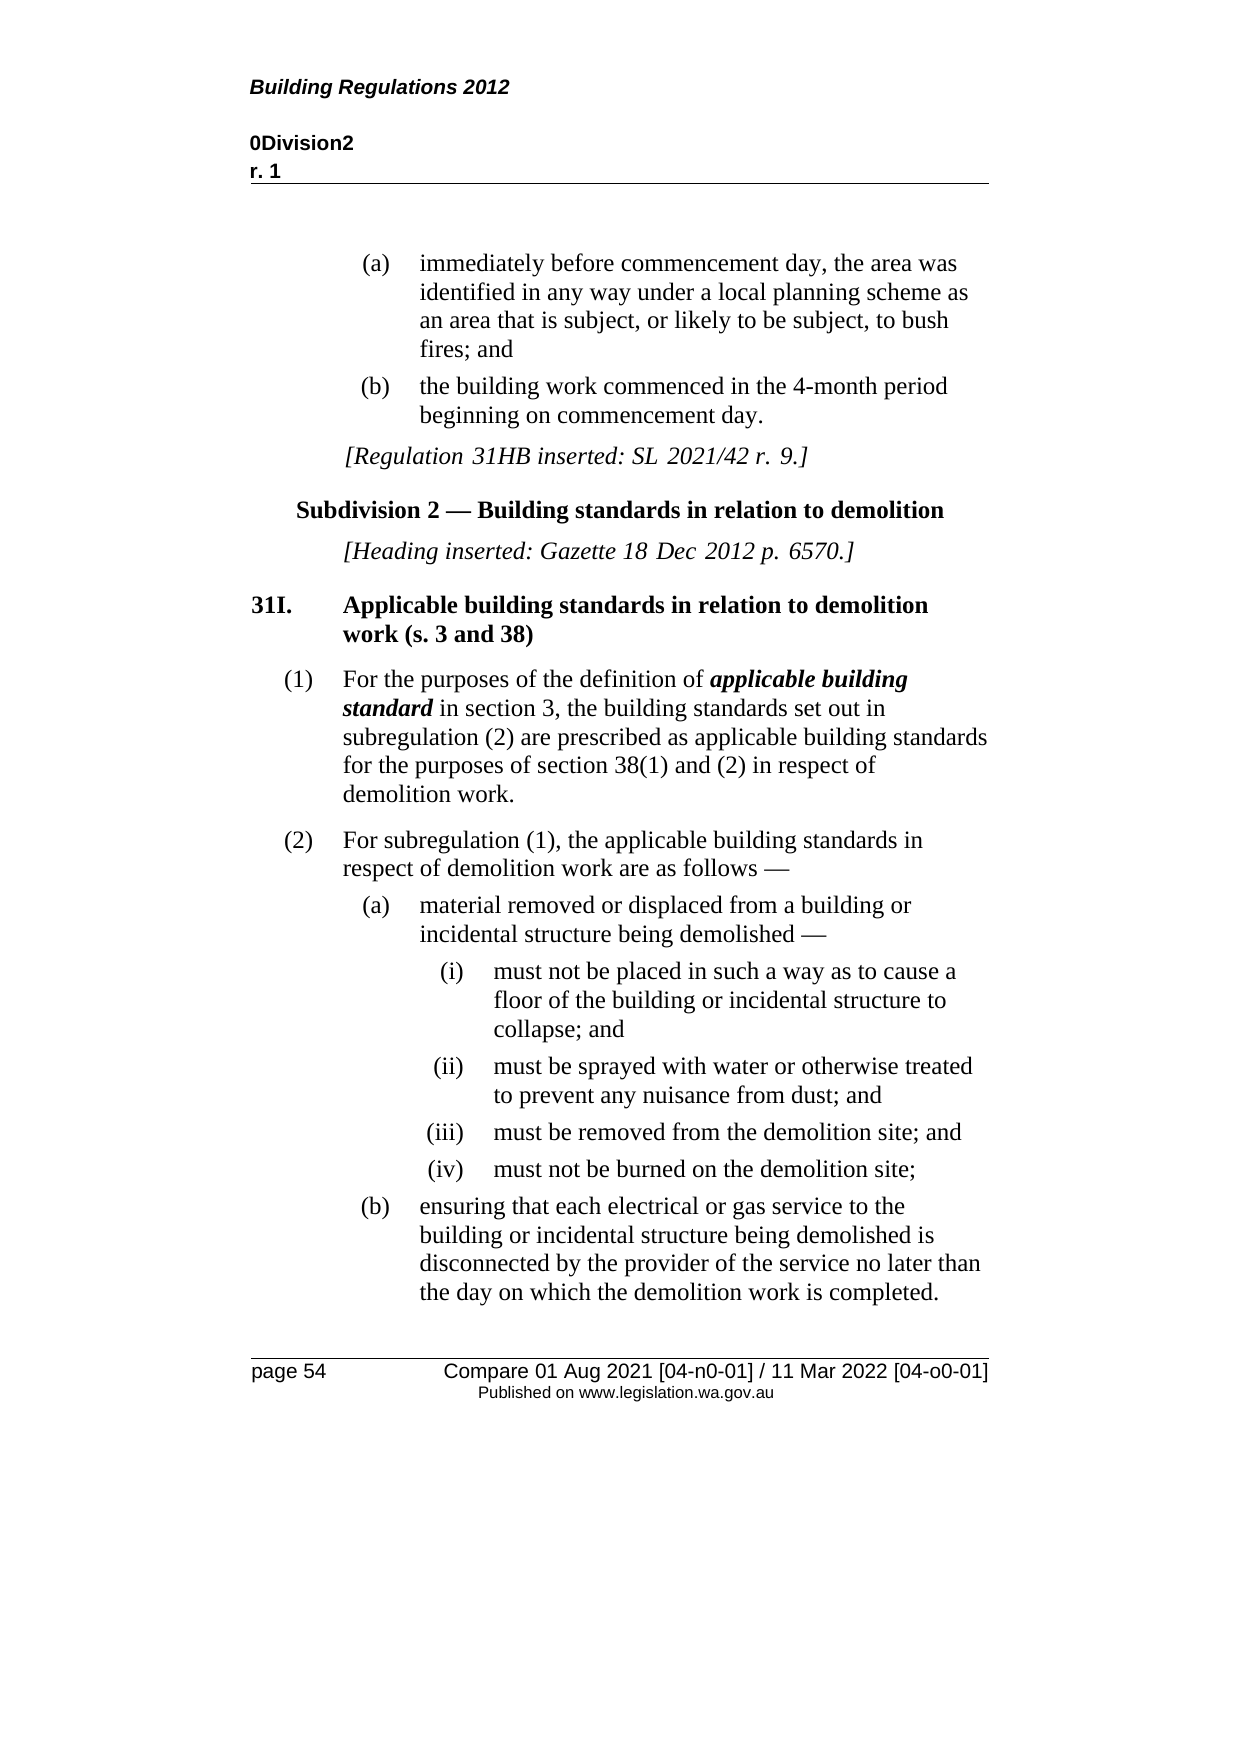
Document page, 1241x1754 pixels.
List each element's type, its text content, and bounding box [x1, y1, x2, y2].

text (a) immediately before commencement day, the area was identified in any way under a local planning scheme as an area that is subject, or likely to be subject, to bush fires; and [251, 248, 989, 363]
text (ii) must be sprayed with water or otherwise treated to prevent any nuisance from dust; and [251, 1051, 989, 1108]
text (a) material removed or displaced from a building or incidental structure being demolished — [251, 891, 989, 948]
text (2) For subregulation (1), the applicable building standards in respect of demolition work are as follows — [251, 825, 989, 882]
subtitle Subdivision 2 — Building standards in relation to demolition [251, 495, 989, 524]
text (b) the building work commenced in the 4-month period beginning on commencement day. [251, 371, 989, 429]
text (iv) must not be burned on the demolition site; [251, 1154, 989, 1183]
text (1) For the purposes of the definition of applicable building standard in section 3, the building standards set out in subregulation (2) are prescribed as applicable building standards for the purposes of section 38(1) and (2) in respect of demolition work. [251, 664, 989, 808]
text (i) must not be placed in such a way as to cause a floor of the building or incidental structure to collapse; and [251, 956, 989, 1043]
subtitle 31I. Applicable building standards in relation to demolition work (s. 3 and 38) [251, 590, 989, 648]
text (b) ensuring that each electrical or gas service to the building or incidental structure being demolished is disconnected by the provider of the service no later than the day on which the demolition work is completed. [251, 1191, 989, 1306]
subtitle [Heading inserted: Gazette 18 Dec 2012 p. 6570.] [251, 536, 989, 565]
text (iii) must be removed from the demolition site; and [251, 1117, 989, 1146]
text [Regulation 31HB inserted: SL 2021/42 r. 9.] [251, 441, 989, 470]
